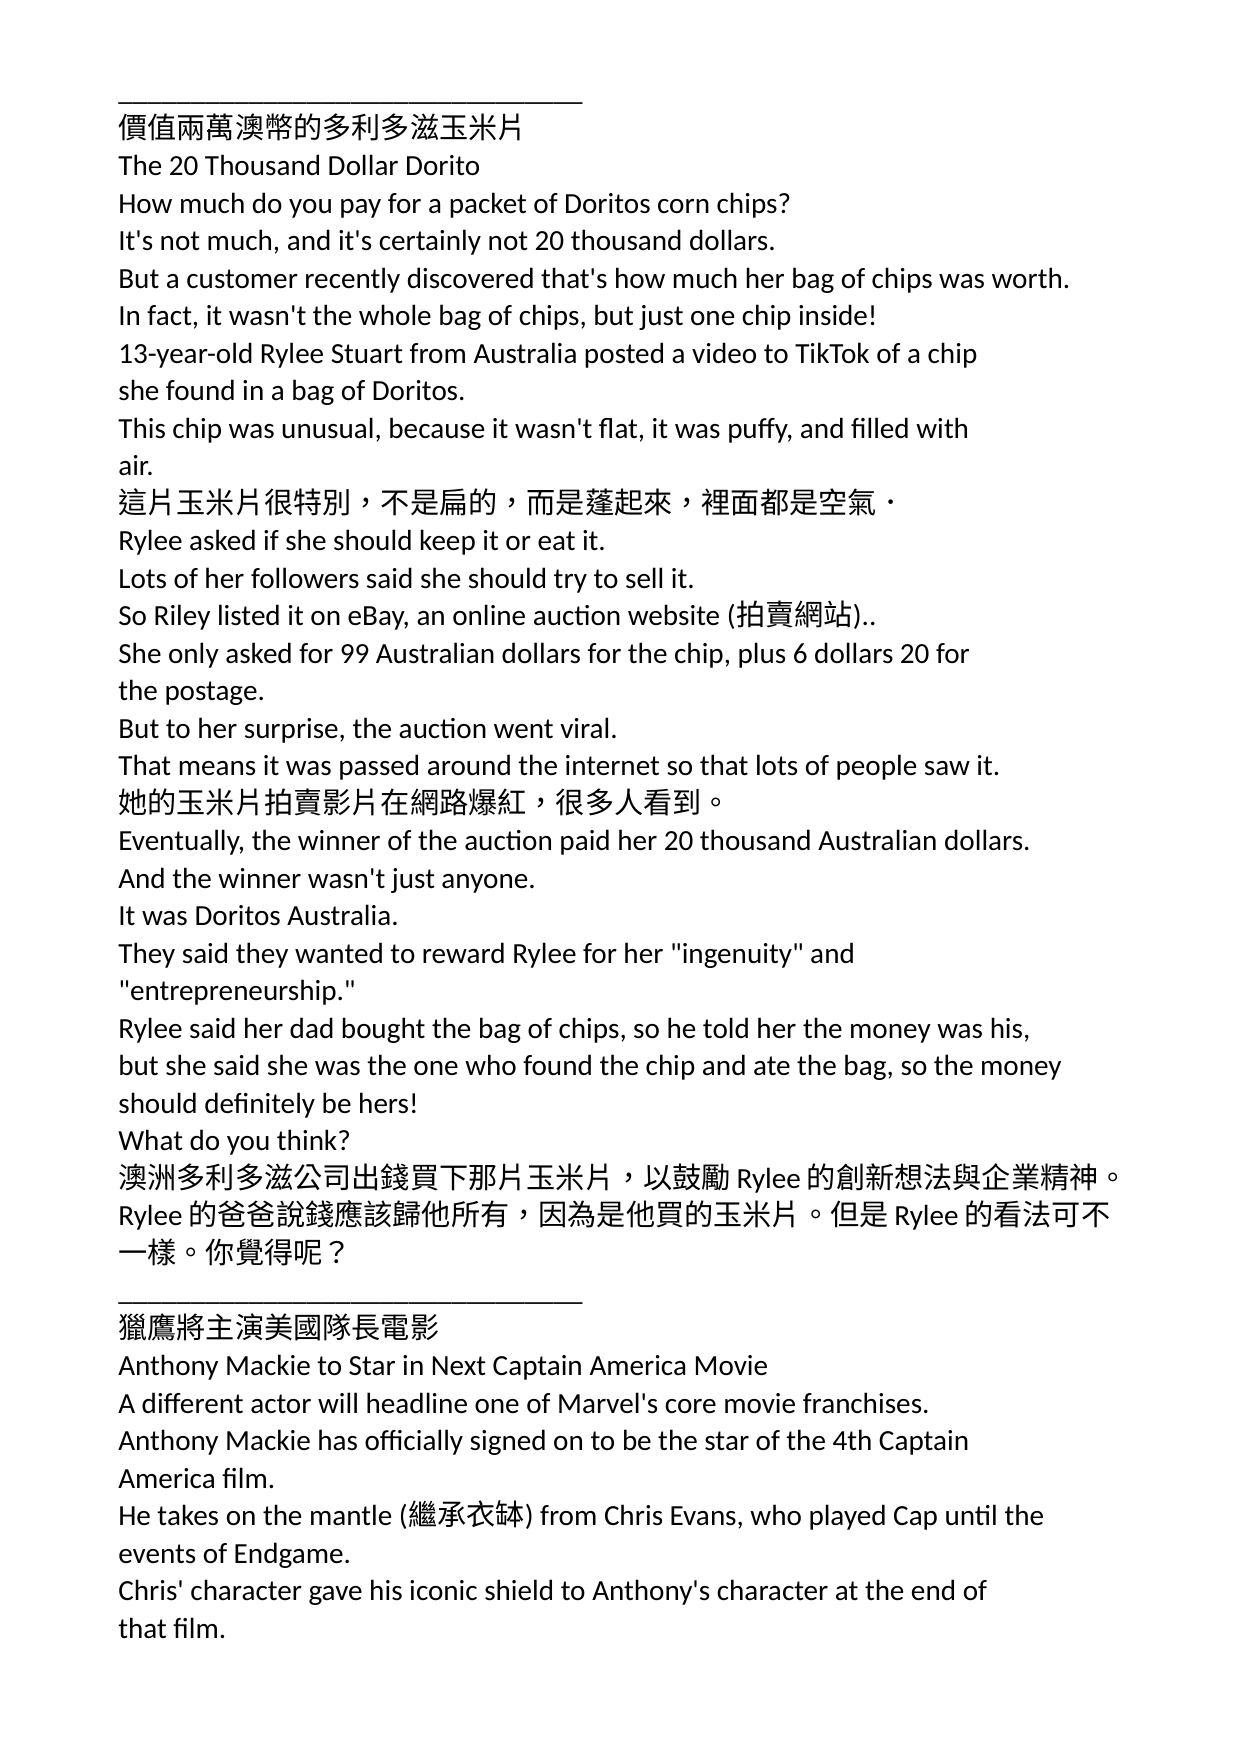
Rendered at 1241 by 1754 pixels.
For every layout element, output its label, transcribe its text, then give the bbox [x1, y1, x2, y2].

text Anthony Mackie has officially signed on to be the star of the 4th Captain [118, 1421, 1122, 1458]
text This chip was unusual, because it wasn't flat, it was puffy, and filled with [118, 408, 1122, 446]
text ________________________________ [118, 1271, 1122, 1308]
text she found in a bag of Doritos. [118, 371, 1122, 408]
text Chris' character gave his iconic shield to Anthony's character at the end of [118, 1571, 1122, 1608]
text And the winner wasn't just anyone. [118, 858, 1122, 896]
text 這片玉米片很特別，不是扁的，而是蓬起來，裡面都是空氣． [118, 483, 1122, 521]
text Rylee asked if she should keep it or eat it. [118, 521, 1122, 558]
text But a customer recently discovered that's how much her bag of chips was worth. [118, 258, 1122, 296]
text 她的玉米片拍賣影片在網路爆紅，很多人看到。 [118, 783, 1122, 821]
text A different actor will headline one of Marvel's core movie franchises. [118, 1383, 1122, 1421]
text Lots of her followers said she should try to sell it. [118, 558, 1122, 596]
text They said they wanted to reward Rylee for her "ingenuity" and [118, 933, 1122, 971]
text 獵鷹將主演美國隊長電影 [118, 1308, 1122, 1346]
text air. [118, 446, 1122, 483]
text He takes on the mantle (繼承衣缽) from Chris Evans, who played Cap until the [118, 1496, 1122, 1533]
text But to her surprise, the auction went viral. [118, 708, 1122, 746]
text What do you think? [118, 1121, 1122, 1158]
text that film. [118, 1608, 1122, 1646]
text should definitely be hers! [118, 1083, 1122, 1121]
text In fact, it wasn't the whole bag of chips, but just one chip inside! [118, 296, 1122, 333]
text 13-year-old Rylee Stuart from Australia posted a video to TikTok of a chip [118, 333, 1122, 371]
text events of Endgame. [118, 1533, 1122, 1571]
text 澳洲多利多滋公司出錢買下那片玉米片，以鼓勵Rylee的創新想法與企業精神。Rylee的爸爸說錢應該歸他所有，因為是他買的玉米片。但是Rylee的看法可不一樣。你覺得呢？ [118, 1158, 1122, 1271]
text Anthony Mackie to Star in Next Captain America Movie [118, 1346, 1122, 1383]
text The 20 Thousand Dollar Dorito [118, 146, 1122, 183]
text How much do you pay for a packet of Doritos corn chips? [118, 183, 1122, 221]
text It was Doritos Australia. [118, 896, 1122, 933]
text "entrepreneurship." [118, 971, 1122, 1008]
text America film. [118, 1458, 1122, 1496]
text Eventually, the winner of the auction paid her 20 thousand Australian dollars. [118, 821, 1122, 858]
text So Riley listed it on eBay, an online auction website (拍賣網站).. [118, 596, 1122, 633]
text That means it was passed around the internet so that lots of people saw it. [118, 746, 1122, 783]
text 價值兩萬澳幣的多利多滋玉米片 [118, 108, 1122, 146]
text the postage. [118, 671, 1122, 708]
text It's not much, and it's certainly not 20 thousand dollars. [118, 221, 1122, 258]
text She only asked for 99 Australian dollars for the chip, plus 6 dollars 20 for [118, 633, 1122, 671]
text ________________________________ [118, 71, 1122, 108]
text Rylee said her dad bought the bag of chips, so he told her the money was his, [118, 1008, 1122, 1046]
text but she said she was the one who found the chip and ate the bag, so the money [118, 1046, 1122, 1083]
